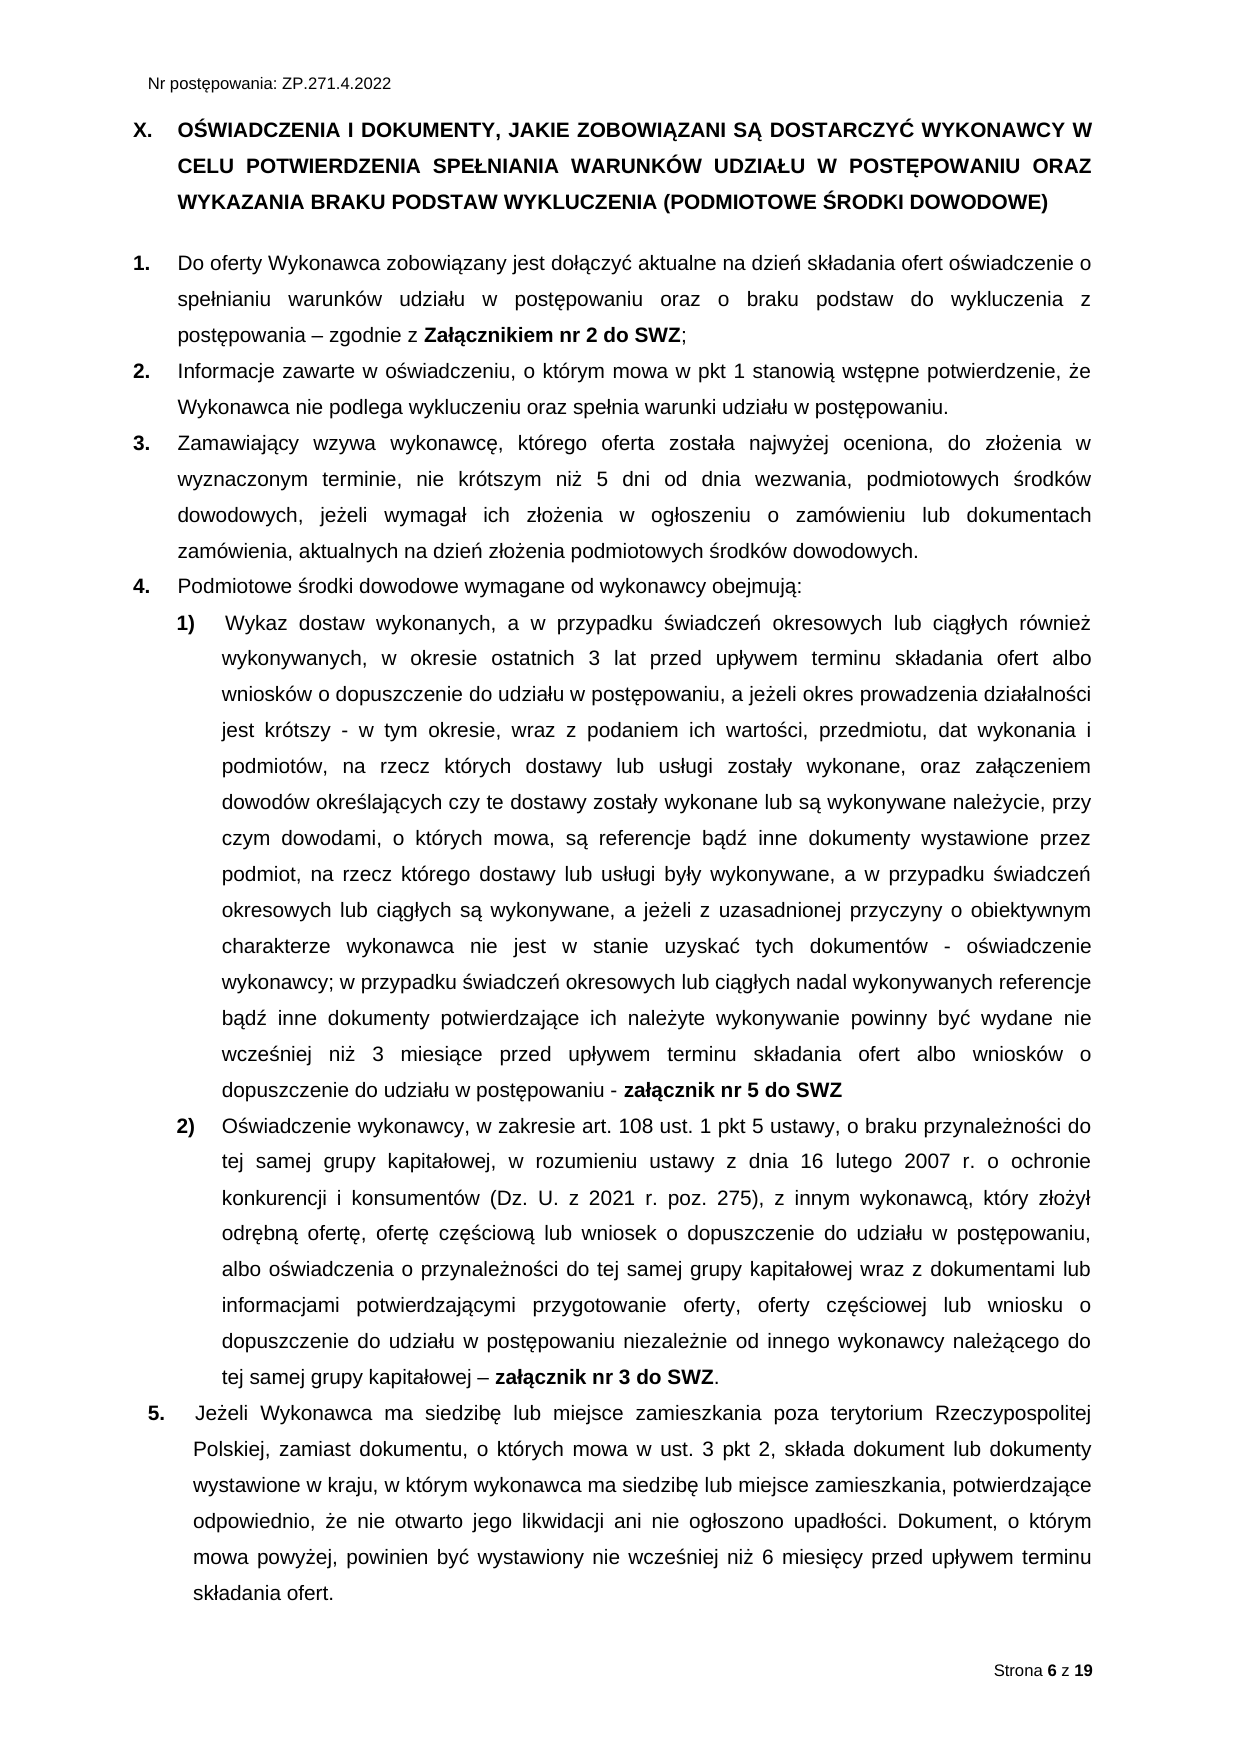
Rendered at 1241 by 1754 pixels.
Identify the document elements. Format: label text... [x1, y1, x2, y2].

list Do oferty Wykonawca zobowiązany jest dołączyć aktualne na dzień składania ofert oświadczenie o spełnianiu warunków udziału w postępowaniu oraz o braku podstaw do wykluczenia z postępowania – zgodnie z Załącznikiem nr 2 do SWZ; [133, 251, 1092, 347]
list Zamawiający wzywa wykonawcę, którego oferta została najwyżej oceniona, do złożenia w wyznaczonym terminie, nie krótszym niż 5 dni od dnia wezwania, podmiotowych środków dowodowych, jeżeli wymagał ich złożenia w ogłoszeniu o zamówieniu lub dokumentach zamówienia, aktualnych na dzień złożenia podmiotowych środków dowodowych. [133, 431, 1092, 562]
list Jeżeli Wykonawca ma siedzibę lub miejsce zamieszkania poza terytorium Rzeczypospolitej Polskiej, zamiast dokumentu, o których mowa w ust. 3 pkt 2, składa dokument lub dokumenty wystawione w kraju, w którym wykonawca ma siedzibę lub miejsce zamieszkania, potwierdzające odpowiednio, że nie otwarto jego likwidacji ani nie ogłoszono upadłości. Dokument, o którym mowa powyżej, powinien być wystawiony nie wcześniej niż 6 miesięcy przed upływem terminu składania ofert. [148, 1401, 1092, 1604]
list Podmiotowe środki dowodowe wymagane od wykonawcy obejmują: [133, 574, 1092, 598]
list Oświadczenie wykonawcy, w zakresie art. 108 ust. 1 pkt 5 ustawy, o braku przynależności do tej samej grupy kapitałowej, w rozumieniu ustawy z dnia 16 lutego 2007 r. o ochronie konkurencji i konsumentów (Dz. U. z 2021 r. poz. 275), z innym wykonawcą, który złożył odrębną ofertę, ofertę częściową lub wniosek o dopuszczenie do udziału w postępowaniu, albo oświadczenia o przynależności do tej samej grupy kapitałowej wraz z dokumentami lub informacjami potwierdzającymi przygotowanie oferty, oferty częściowej lub wniosku o dopuszczenie do udziału w postępowaniu niezależnie od innego wykonawcy należącego do tej samej grupy kapitałowej – załącznik nr 3 do SWZ. [176, 1113, 1092, 1389]
list Wykaz dostaw wykonanych, a w przypadku świadczeń okresowych lub ciągłych również wykonywanych, w okresie ostatnich 3 lat przed upływem terminu składania ofert albo wniosków o dopuszczenie do udziału w postępowaniu, a jeżeli okres prowadzenia działalności jest krótszy - w tym okresie, wraz z podaniem ich wartości, przedmiotu, dat wykonania i podmiotów, na rzecz których dostawy lub usługi zostały wykonane, oraz załączeniem dowodów określających czy te dostawy zostały wykonane lub są wykonywane należycie, przy czym dowodami, o których mowa, są referencje bądź inne dokumenty wystawione przez podmiot, na rzecz którego dostawy lub usługi były wykonywane, a w przypadku świadczeń okresowych lub ciągłych są wykonywane, a jeżeli z uzasadnionej przyczyny o obiektywnym charakterze wykonawca nie jest w stanie uzyskać tych dokumentów - oświadczenie wykonawcy; w przypadku świadczeń okresowych lub ciągłych nadal wykonywanych referencje bądź inne dokumenty potwierdzające ich należyte wykonywanie powinny być wydane nie wcześniej niż 3 miesiące przed upływem terminu składania ofert albo wniosków o dopuszczenie do udziału w postępowaniu - załącznik nr 5 do SWZ [176, 610, 1092, 1101]
list OŚWIADCZENIA I DOKUMENTY, JAKIE ZOBOWIĄZANI SĄ DOSTARCZYĆ WYKONAWCY W CELU POTWIERDZENIA SPEŁNIANIA WARUNKÓW UDZIAŁU W POSTĘPOWANIU ORAZ WYKAZANIA BRAKU PODSTAW WYKLUCZENIA (PODMIOTOWE ŚRODKI DOWODOWE) [133, 118, 1092, 214]
list Informacje zawarte w oświadczeniu, o którym mowa w pkt 1 stanowią wstępne potwierdzenie, że Wykonawca nie podlega wykluczeniu oraz spełnia warunki udziału w postępowaniu. [133, 359, 1092, 419]
